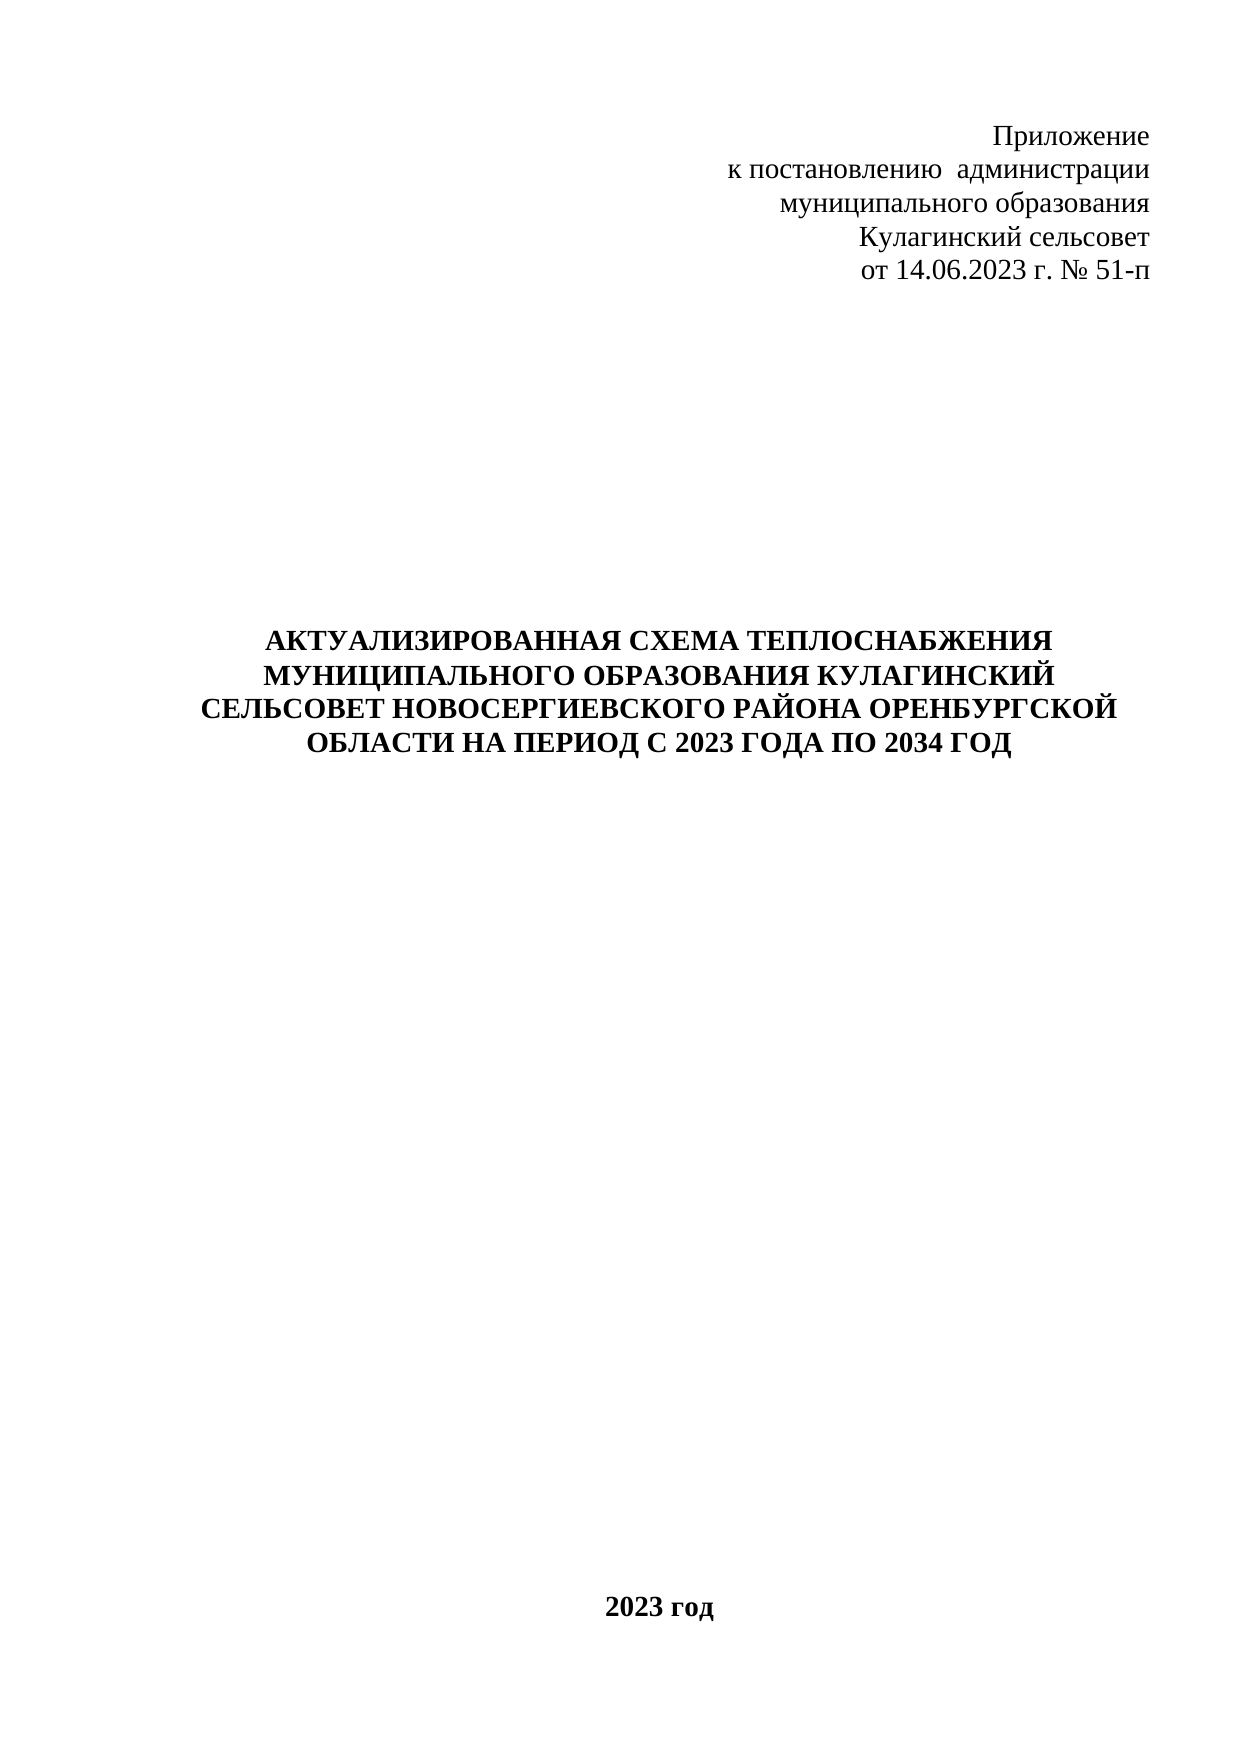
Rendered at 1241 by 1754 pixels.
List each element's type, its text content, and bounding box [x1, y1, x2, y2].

text 2023 год [177, 1589, 1141, 1623]
text Приложение [177, 118, 1150, 152]
text МУНИЦИПАЛЬНОГО ОБРАЗОВАНИЯ КУЛАГИНСКИЙ СЕЛЬСОВЕТ НОВОСЕРГИЕВСКОГО РАЙОНА ОРЕНБУРГСКОЙ ОБЛАСТИ НА ПЕРИОД С 2023 ГОДА ПО 2034 ГОД [177, 658, 1141, 758]
text от 14.06.2023 г. № 51-п [177, 252, 1150, 286]
text АКТУАЛИЗИРОВАННАЯ СХЕМА ТЕПЛОСНАБЖЕНИЯ [177, 623, 1141, 657]
text муниципального образования [177, 185, 1150, 219]
text к постановлению администрации [177, 152, 1150, 185]
text Кулагинский сельсовет [177, 219, 1150, 252]
